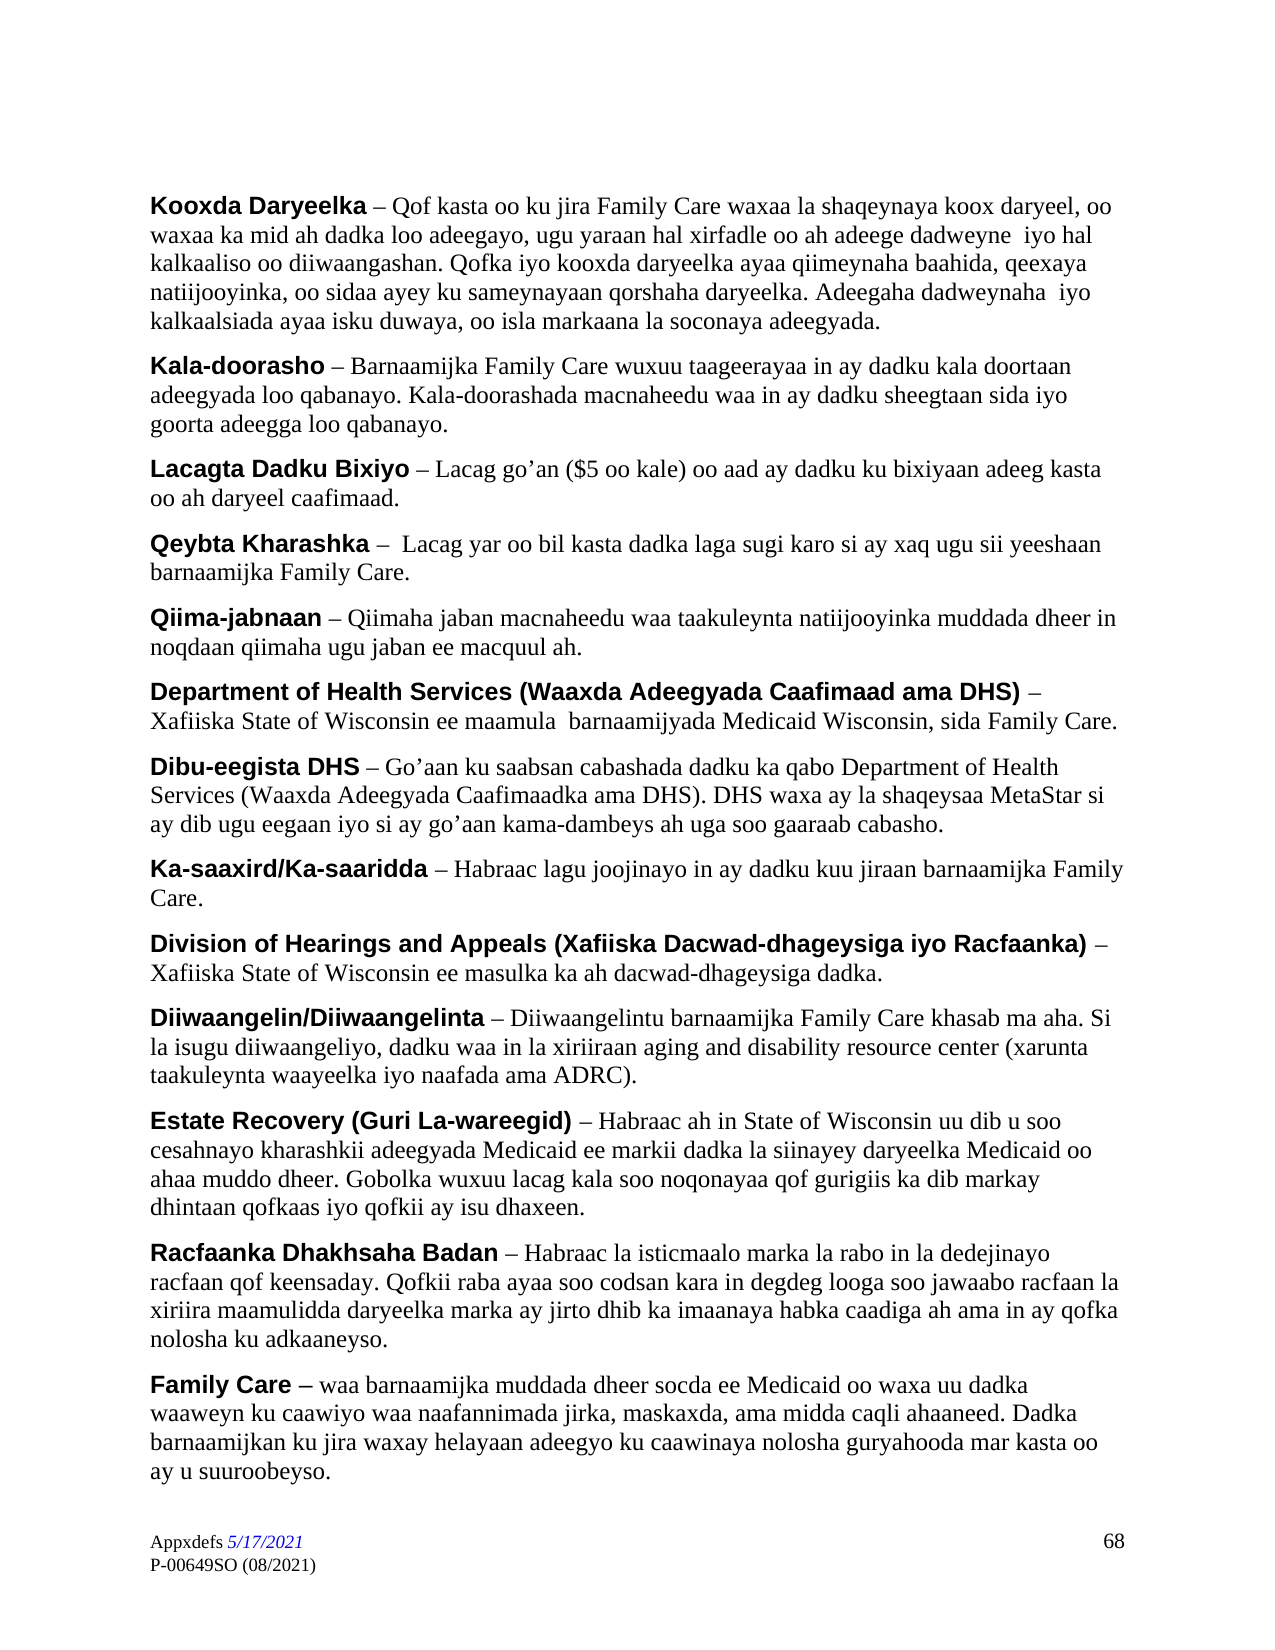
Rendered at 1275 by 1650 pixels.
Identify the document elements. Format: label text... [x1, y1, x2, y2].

text Kooxda Daryeelka – Qof kasta oo ku jira Family Care waxaa la shaqeynaya koox daryeel, oo waxaa ka mid ah dadka loo adeegayo, ugu yaraan hal xirfadle oo ah adeege dadweyne iyo hal kalkaaliso oo diiwaangashan. Qofka iyo kooxda daryeelka ayaa qiimeynaha baahida, qeexaya natiijooyinka, oo sidaa ayey ku sameynayaan qorshaha daryeelka. Adeegaha dadweynaha iyo kalkaalsiada ayaa isku duwaya, oo isla markaana la soconaya adeegyada. [150, 191, 1125, 335]
text Dibu-eegista DHS – Go’aan ku saabsan cabashada dadku ka qabo Department of Health Services (Waaxda Adeegyada Caafimaadka ama DHS). DHS waxa ay la shaqeysaa MetaStar si ay dib ugu eegaan iyo si ay go’aan kama-dambeys ah uga soo gaaraab cabasho. [150, 751, 1125, 838]
text Qiima-jabnaan – Qiimaha jaban macnaheedu waa taakuleynta natiijooyinka muddada dheer in noqdaan qiimaha ugu jaban ee macquul ah. [150, 603, 1125, 661]
text Estate Recovery (Guri La-wareegid) – Habraac ah in State of Wisconsin uu dib u soo cesahnayo kharashkii adeegyada Medicaid ee markii dadka la siinayey daryeelka Medicaid oo ahaa muddo dheer. Gobolka wuxuu lacag kala soo noqonayaa qof gurigiis ka dib markay dhintaan qofkaas iyo qofkii ay isu dhaxeen. [150, 1106, 1125, 1221]
text Qeybta Kharashka – Lacag yar oo bil kasta dadka laga sugi karo si ay xaq ugu sii yeeshaan barnaamijka Family Care. [150, 529, 1125, 586]
text Lacagta Dadku Bixiyo – Lacag go’an ($5 oo kale) oo aad ay dadku ku bixiyaan adeeg kasta oo ah daryeel caafimaad. [150, 454, 1125, 512]
text Diiwaangelin/Diiwaangelinta – Diiwaangelintu barnaamijka Family Care khasab ma aha. Si la isugu diiwaangeliyo, dadku waa in la xiriiraan aging and disability resource center (xarunta taakuleynta waayeelka iyo naafada ama ADRC). [150, 1003, 1125, 1089]
text Kala-doorasho – Barnaamijka Family Care wuxuu taageerayaa in ay dadku kala doortaan adeegyada loo qabanayo. Kala-doorashada macnaheedu waa in ay dadku sheegtaan sida iyo goorta adeegga loo qabanayo. [150, 351, 1125, 438]
text Division of Hearings and Appeals (Xafiiska Dacwad-dhageysiga iyo Racfaanka) – Xafiiska State of Wisconsin ee masulka ka ah dacwad-dhageysiga dadka. [150, 929, 1125, 986]
text Racfaanka Dhakhsaha Badan – Habraac la isticmaalo marka la rabo in la dedejinayo racfaan qof keensaday. Qofkii raba ayaa soo codsan kara in degdeg looga soo jawaabo racfaan la xiriira maamulidda daryeelka marka ay jirto dhib ka imaanaya habka caadiga ah ama in ay qofka nolosha ku adkaaneyso. [150, 1238, 1125, 1353]
text Department of Health Services (Waaxda Adeegyada Caafimaad ama DHS) – Xafiiska State of Wisconsin ee maamula barnaamijyada Medicaid Wisconsin, sida Family Care. [150, 677, 1125, 735]
text Family Care – waa barnaamijka muddada dheer socda ee Medicaid oo waxa uu dadka waaweyn ku caawiyo waa naafannimada jirka, maskaxda, ama midda caqli ahaaneed. Dadka barnaamijkan ku jira waxay helayaan adeegyo ku caawinaya nolosha guryahooda mar kasta oo ay u suuroobeyso. [150, 1369, 1125, 1485]
text Ka-saaxird/Ka-saaridda – Habraac lagu joojinayo in ay dadku kuu jiraan barnaamijka Family Care. [150, 854, 1125, 912]
